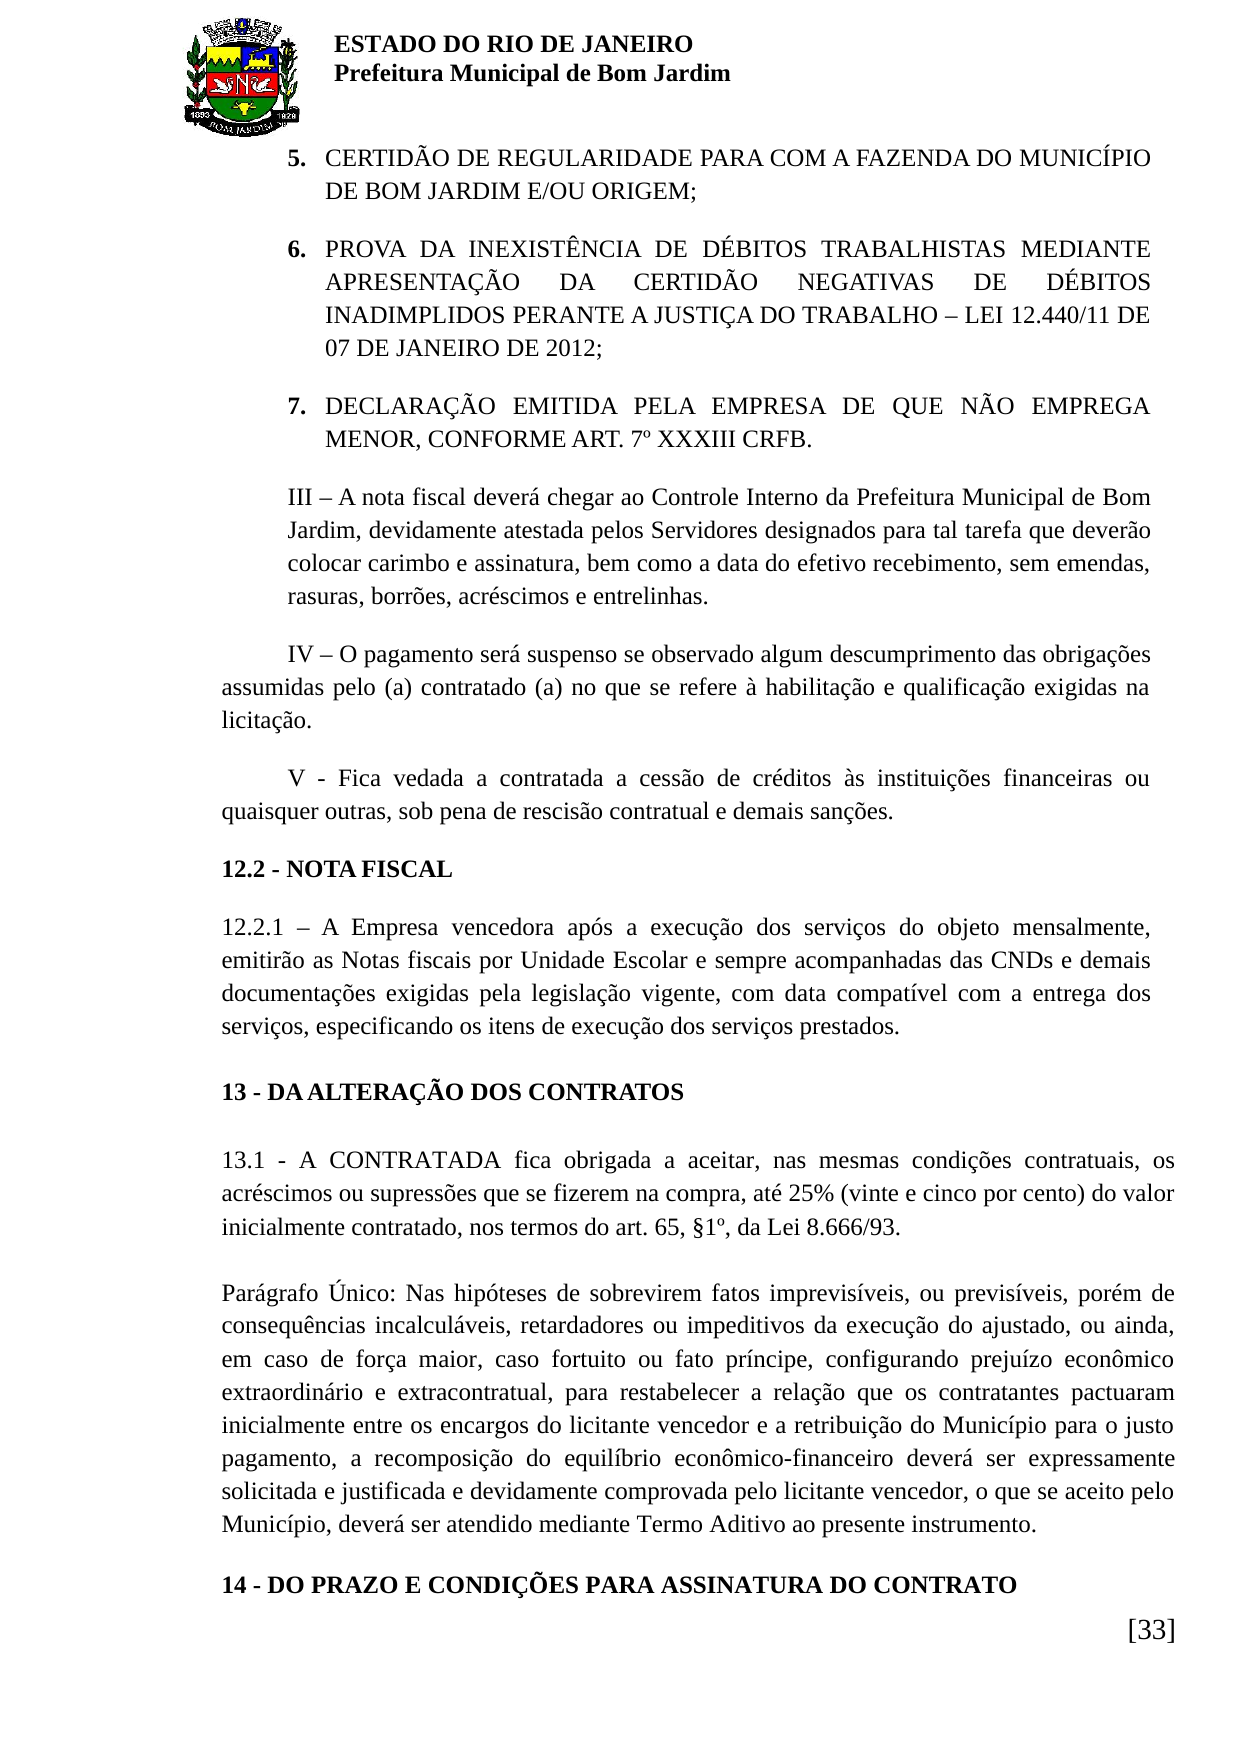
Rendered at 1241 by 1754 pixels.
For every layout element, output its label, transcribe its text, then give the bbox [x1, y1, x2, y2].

list PROVA DA INEXISTÊNCIA DE DÉBITOS TRABALHISTAS MEDIANTE APRESENTAÇÃO DA CERTIDÃO NEGATIVAS DE DÉBITOS INADIMPLIDOS PERANTE A JUSTIÇA DO TRABALHO – LEI 12.440/11 DE 07 DE JANEIRO DE 2012; [287, 234, 1152, 362]
list 12.2.1 – A Empresa vencedora após a execução dos serviços do objeto mensalmente, emitirão as Notas fiscais por Unidade Escolar e sempre acompanhadas das CNDs e demais documentações exigidas pela legislação vigente, com data compatível com a entrega dos serviços, especificando os itens de execução dos serviços prestados. [221, 912, 1152, 1040]
text 14 - DO PRAZO E CONDIÇÕES PARA ASSINATURA DO CONTRATO [221, 1571, 1176, 1599]
text Parágrafo Único: Nas hipóteses de sobrevirem fatos imprevisíveis, ou previsíveis, porém de consequências incalculáveis, retardadores ou impeditivos da execução do ajustado, ou ainda, em caso de força maior, caso fortuito ou fato príncipe, configurando prejuízo econômico extraordinário e extracontratual, para restabelecer a relação que os contratantes pactuaram inicialmente entre os encargos do licitante vencedor e a retribuição do Município para o justo pagamento, a recomposição do equilíbrio econômico-financeiro deverá ser expressamente solicitada e justificada e devidamente comprovada pelo licitante vencedor, o que se aceito pelo Município, deverá ser atendido mediante Termo Aditivo ao presente instrumento. [221, 1278, 1176, 1537]
list V - Fica vedada a contratada a cessão de créditos às instituições financeiras ou quaisquer outras, sob pena de rescisão contratual e demais sanções. [221, 763, 1152, 825]
text 13.1 - A CONTRATADA fica obrigada a aceitar, nas mesmas condições contratuais, os acréscimos ou supressões que se fizerem na compra, até 25% (vinte e cinco por cento) do valor inicialmente contratado, nos termos do art. 65, §1º, da Lei 8.666/93. [221, 1146, 1176, 1240]
list CERTIDÃO DE REGULARIDADE PARA COM A FAZENDA DO MUNICÍPIO DE BOM JARDIM E/OU ORIGEM; [287, 121, 1152, 205]
picture [181, 15, 300, 139]
list DECLARAÇÃO EMITIDA PELA EMPRESA DE QUE NÃO EMPREGA MENOR, CONFORME ART. 7º XXXIII CRFB. [287, 391, 1152, 453]
list 12.2 - NOTA FISCAL [221, 854, 1152, 883]
list III – A nota fiscal deverá chegar ao Controle Interno da Prefeitura Municipal de Bom Jardim, devidamente atestada pelos Servidores designados para tal tarefa que deverão colocar carimbo e assinatura, bem como a data do efetivo recebimento, sem emendas, rasuras, borrões, acréscimos e entrelinhas. [287, 482, 1152, 610]
list 13 - DA ALTERAÇÃO DOS CONTRATOS [221, 1077, 1152, 1106]
list IV – O pagamento será suspenso se observado algum descumprimento das obrigações assumidas pelo (a) contratado (a) no que se refere à habilitação e qualificação exigidas na licitação. [221, 639, 1152, 734]
